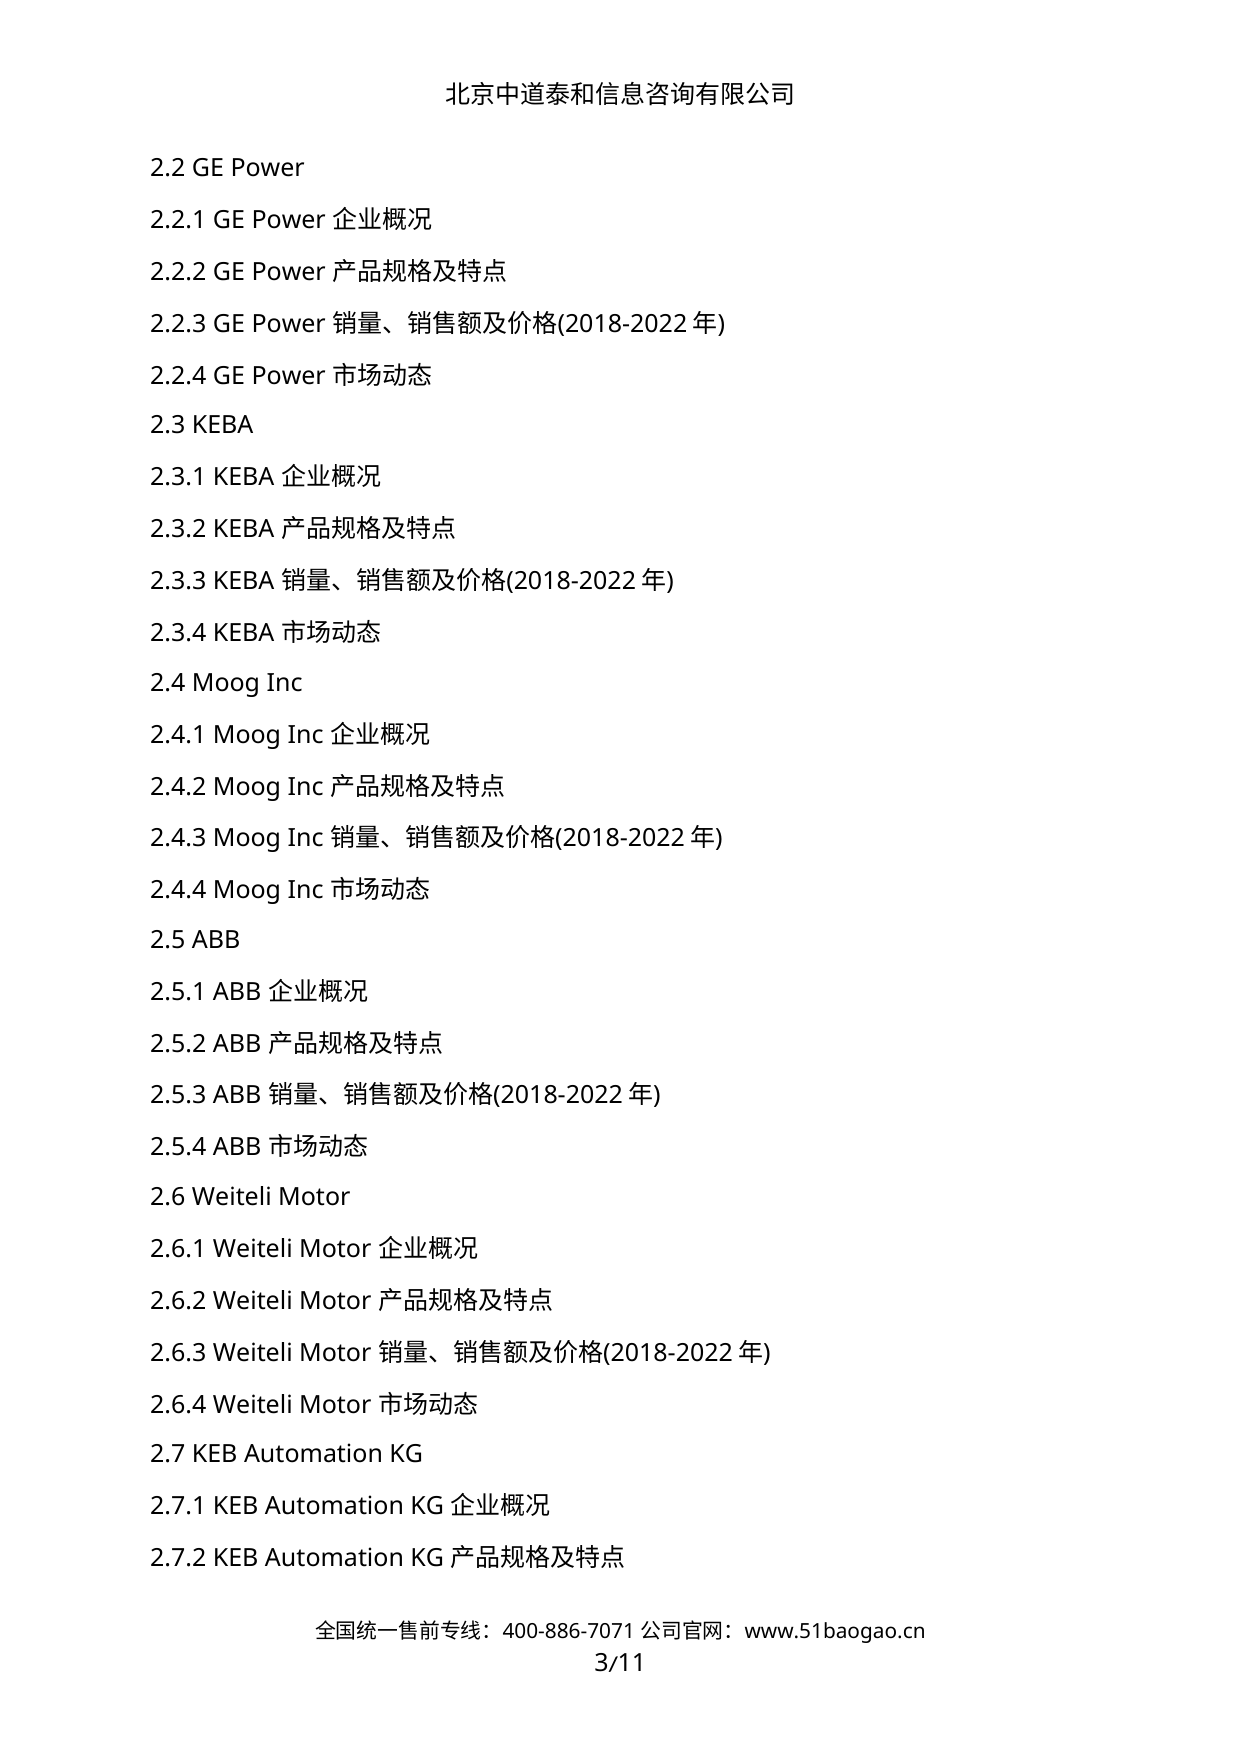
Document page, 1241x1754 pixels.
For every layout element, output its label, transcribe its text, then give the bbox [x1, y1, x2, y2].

text 2.7.1 KEB Automation KG 企业概况 [150, 1486, 1090, 1522]
text 2.4.1 Moog Inc 企业概况 [150, 714, 1090, 750]
text 2.5.4 ABB 市场动态 [150, 1127, 1090, 1163]
text 2.6.2 Weiteli Motor 产品规格及特点 [150, 1280, 1090, 1317]
text 2.3.3 KEBA 销量、销售额及价格(2018-2022年) [150, 561, 1090, 597]
text 2.5.3 ABB 销量、销售额及价格(2018-2022年) [150, 1075, 1090, 1111]
text 2.7 KEB Automation KG [150, 1436, 1090, 1470]
text 2.6 Weiteli Motor [150, 1179, 1090, 1213]
text 2.5 ABB [150, 922, 1090, 956]
text 2.7.2 KEB Automation KG 产品规格及特点 [150, 1537, 1090, 1574]
text 2.2.3 GE Power 销量、销售额及价格(2018-2022年) [150, 303, 1090, 340]
text 2.3.2 KEBA 产品规格及特点 [150, 509, 1090, 545]
text 2.2 GE Power [150, 150, 1090, 184]
text 2.6.1 Weiteli Motor 企业概况 [150, 1228, 1090, 1265]
text 2.2.1 GE Power 企业概况 [150, 200, 1090, 236]
text 2.4.3 Moog Inc 销量、销售额及价格(2018-2022年) [150, 818, 1090, 854]
text 2.6.3 Weiteli Motor 销量、销售额及价格(2018-2022年) [150, 1332, 1090, 1368]
text 2.3.1 KEBA 企业概况 [150, 457, 1090, 493]
text 2.2.4 GE Power 市场动态 [150, 355, 1090, 392]
text 2.4.2 Moog Inc 产品规格及特点 [150, 766, 1090, 802]
text 2.4 Moog Inc [150, 664, 1090, 698]
text 2.3.4 KEBA 市场动态 [150, 612, 1090, 649]
text 2.4.4 Moog Inc 市场动态 [150, 870, 1090, 906]
text 2.5.2 ABB 产品规格及特点 [150, 1023, 1090, 1059]
text 2.5.1 ABB 企业概况 [150, 971, 1090, 1007]
text 2.3 KEBA [150, 407, 1090, 441]
text 2.2.2 GE Power 产品规格及特点 [150, 252, 1090, 288]
text 2.6.4 Weiteli Motor 市场动态 [150, 1384, 1090, 1420]
